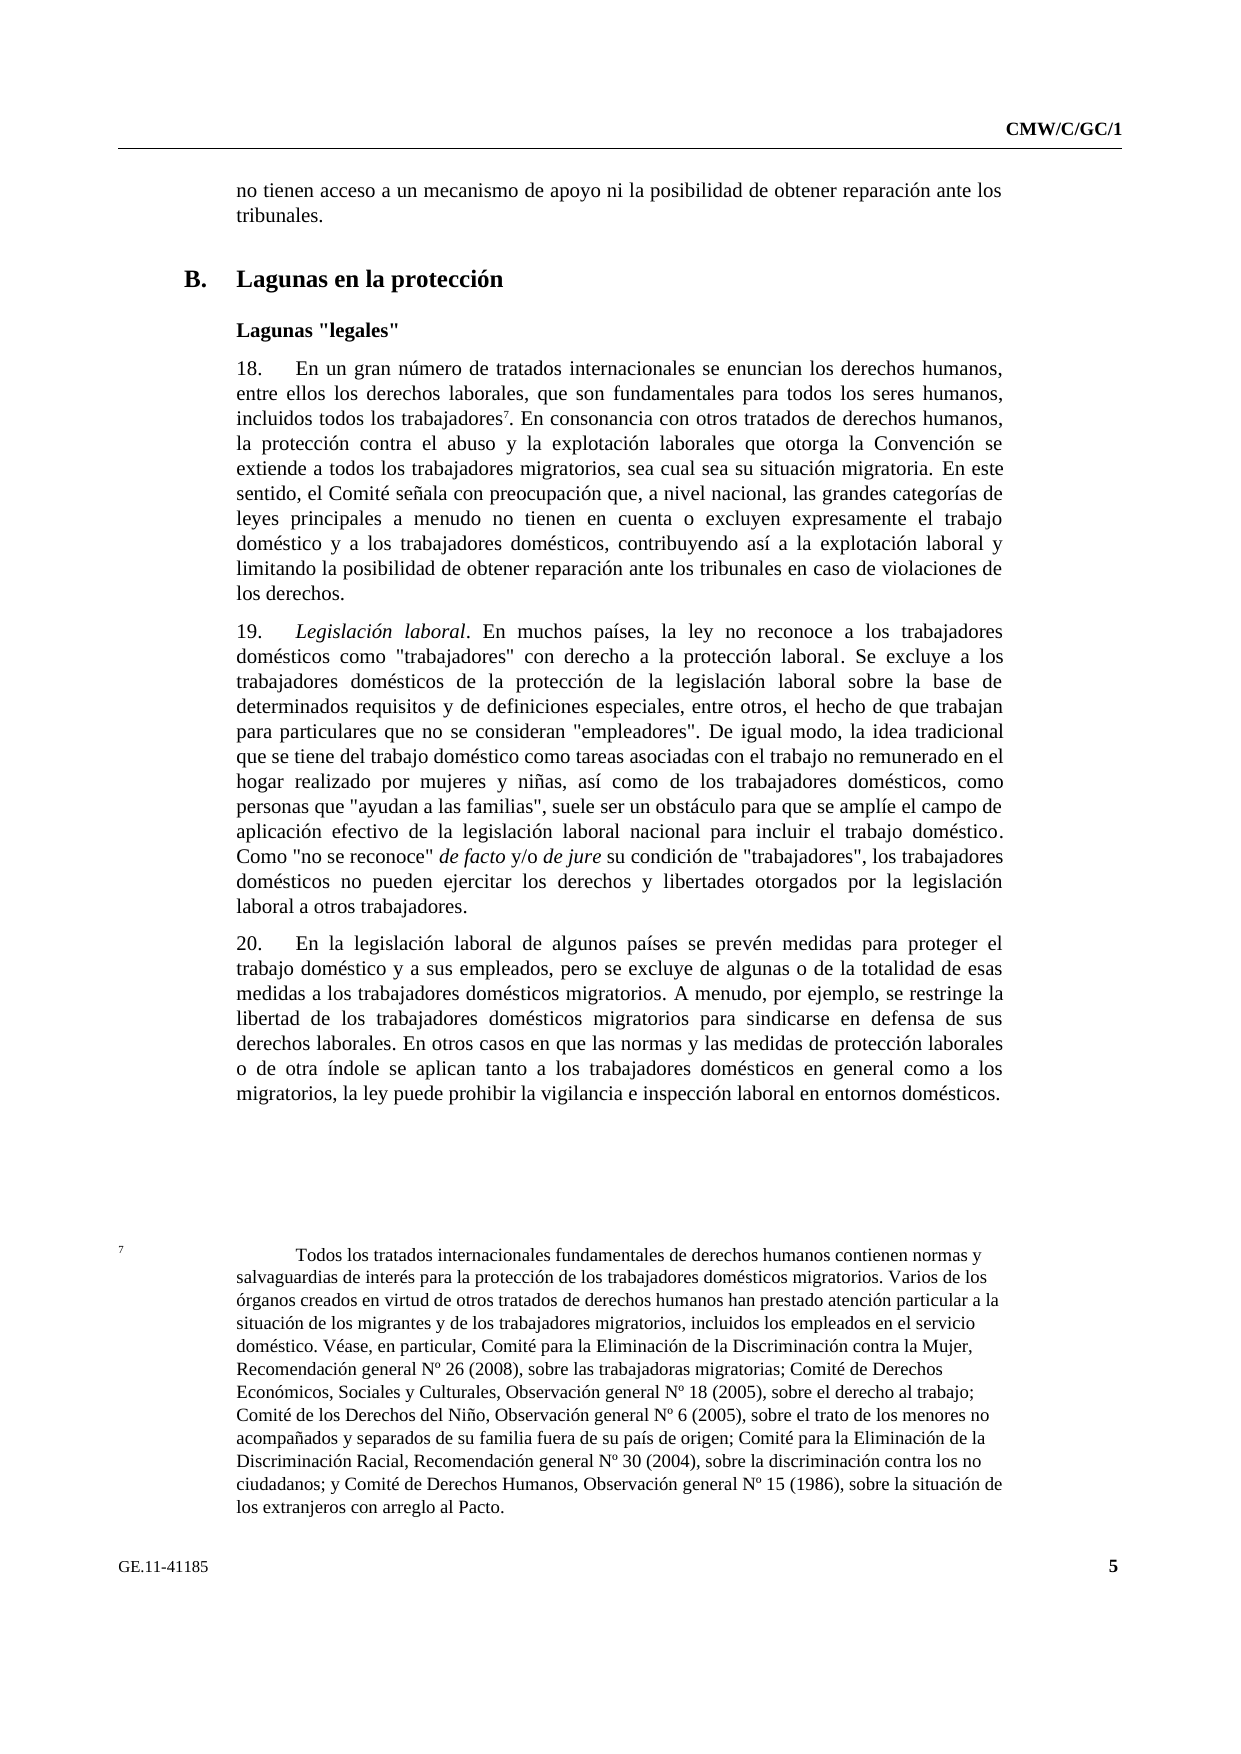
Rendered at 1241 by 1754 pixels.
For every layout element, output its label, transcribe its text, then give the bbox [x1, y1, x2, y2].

text 19. Legislación laboral. En muchos países, la ley no reconoce a los trabajadores domésticos como "trabajadores" con derecho a la protección laboral. Se excluye a los trabajadores domésticos de la protección de la legislación laboral sobre la base de determinados requisitos y de definiciones especiales, entre otros, el hecho de que trabajan para particulares que no se consideran "empleadores". De igual modo, la idea tradicional que se tiene del trabajo doméstico como tareas asociadas con el trabajo no remunerado en el hogar realizado por mujeres y niñas, así como de los trabajadores domésticos, como personas que "ayudan a las familias", suele ser un obstáculo para que se amplíe el campo de aplicación efectivo de la legislación laboral nacional para incluir el trabajo doméstico. Como "no se reconoce" de facto y/o de jure su condición de "trabajadores", los trabajadores domésticos no pueden ejercitar los derechos y libertades otorgados por la legislación laboral a otros trabajadores. [236, 618, 1004, 918]
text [236, 177, 1004, 227]
text B. Lagunas en la protección [118, 265, 1004, 293]
text Lagunas "legales" [118, 318, 1004, 343]
text 20. En la legislación laboral de algunos países se prevén medidas para proteger el trabajo doméstico y a sus empleados, pero se excluye de algunas o de la totalidad de esas medidas a los trabajadores domésticos migratorios. A menudo, por ejemplo, se restringe la libertad de los trabajadores domésticos migratorios para sindicarse en defensa de sus derechos laborales. En otros casos en que las normas y las medidas de protección laborales o de otra índole se aplican tanto a los trabajadores domésticos en general como a los migratorios, la ley puede prohibir la vigilancia e inspección laboral en entornos domésticos. [236, 930, 1004, 1105]
text 18. En un gran número de tratados internacionales se enuncian los derechos humanos, entre ellos los derechos laborales, que son fundamentales para todos los seres humanos, incluidos todos los trabajadores. En consonancia con otros tratados de derechos humanos, la protección contra el abuso y la explotación laborales que otorga la Convención se extiende a todos los trabajadores migratorios, sea cual sea su situación migratoria. En este sentido, el Comité señala con preocupación que, a nivel nacional, las grandes categorías de leyes principales a menudo no tienen en cuenta o excluyen expresamente el trabajo doméstico y a los trabajadores domésticos, contribuyendo así a la explotación laboral y limitando la posibilidad de obtener reparación ante los tribunales en caso de violaciones de los derechos. [236, 355, 1004, 605]
